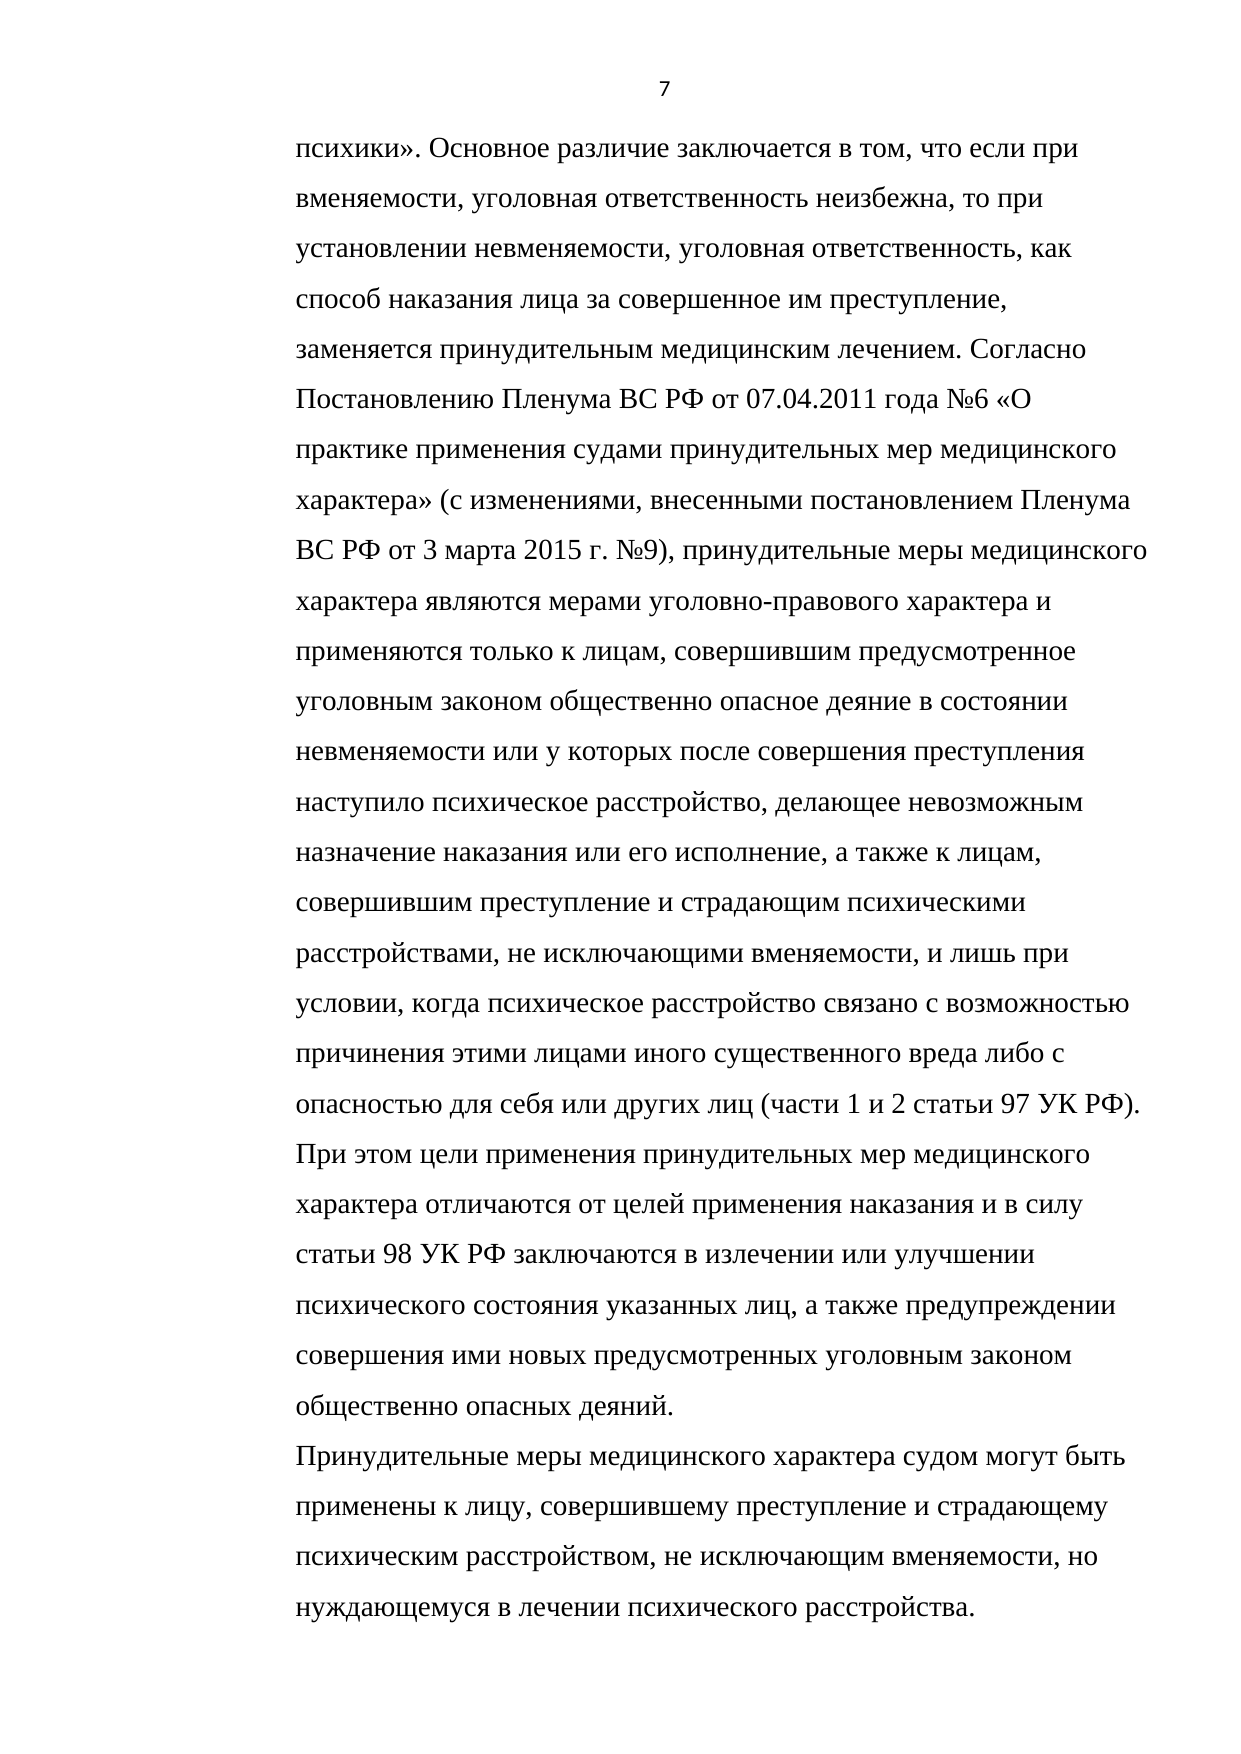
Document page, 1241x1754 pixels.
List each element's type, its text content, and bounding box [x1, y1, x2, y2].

text Принудительные меры медицинского характера судом могут быть применены к лицу, совершившему преступление и страдающему психическим расстройством, не исключающим вменяемости, но нуждающемуся в лечении психического расстройства. [295, 1438, 1152, 1622]
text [295, 130, 1152, 1421]
